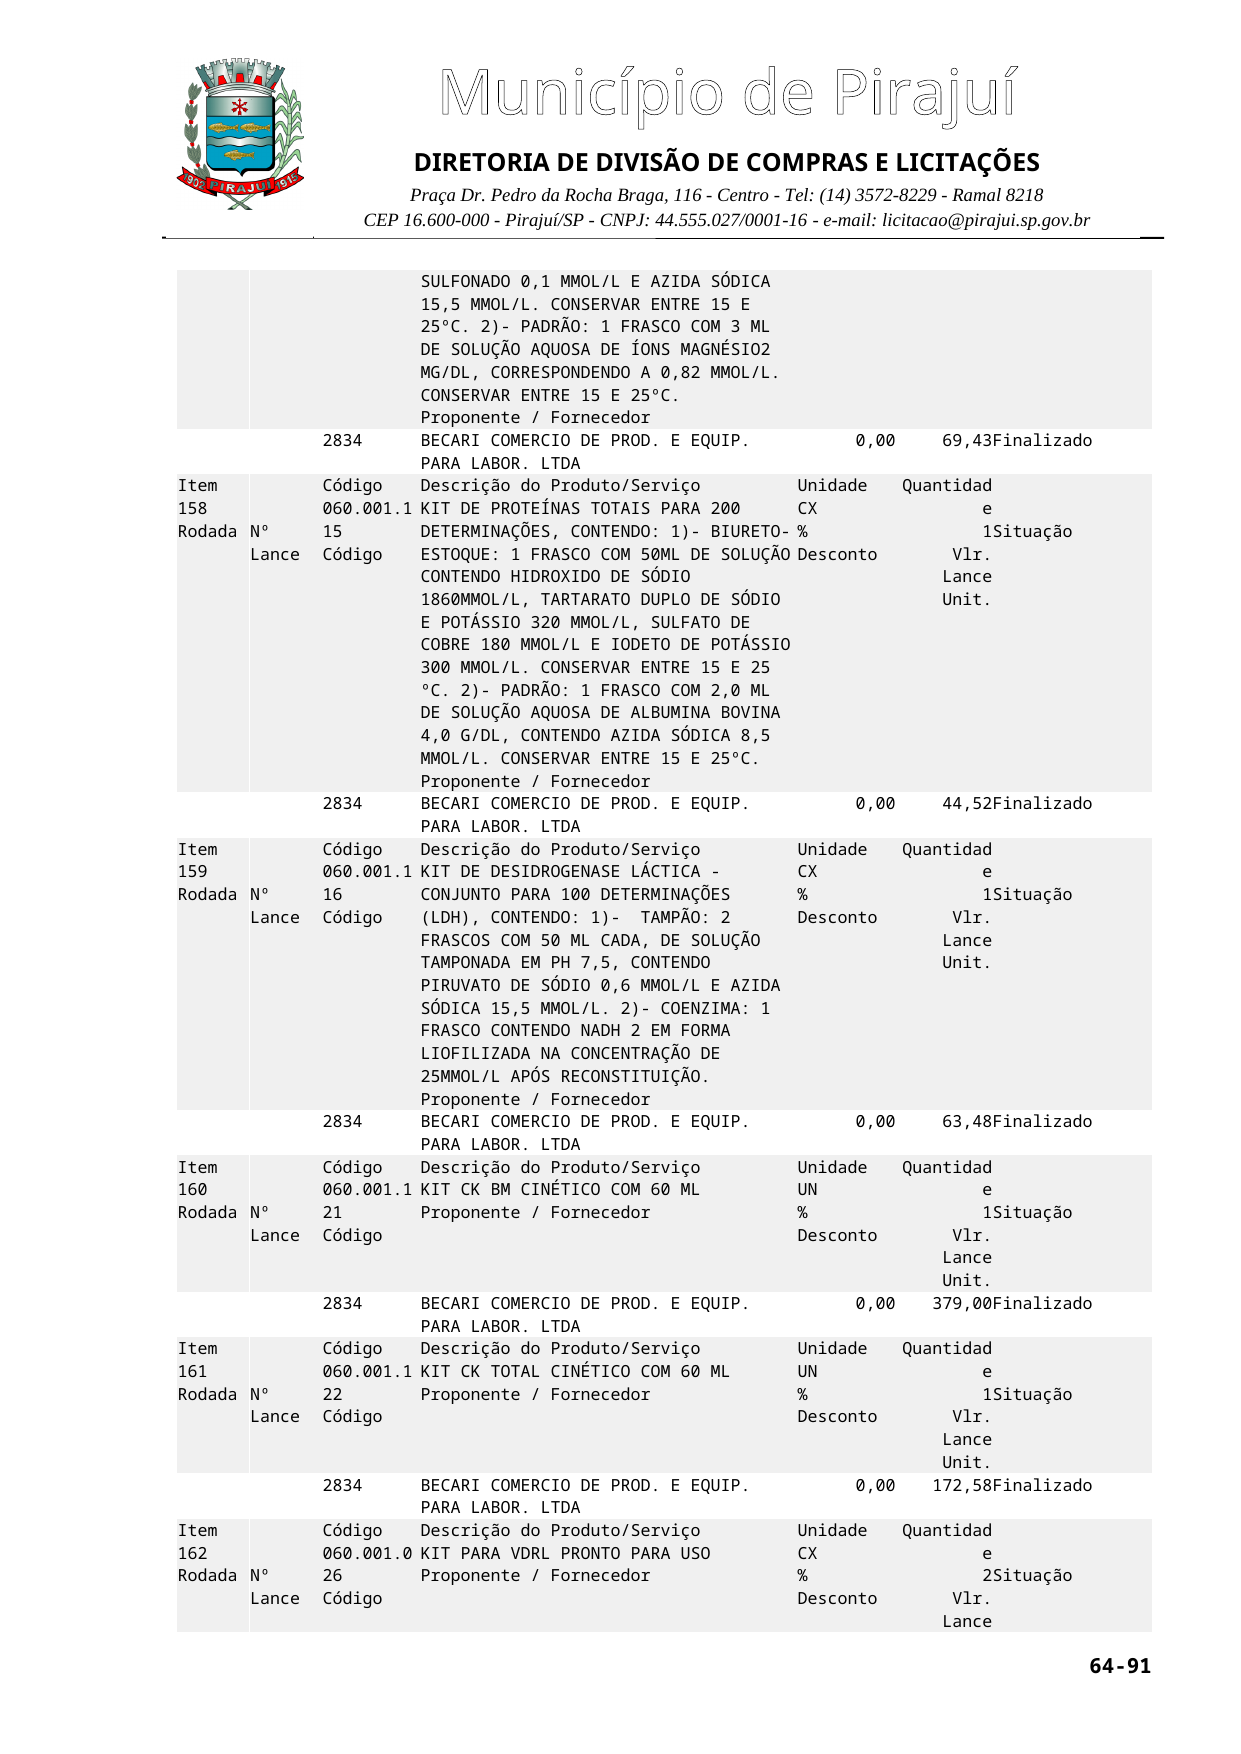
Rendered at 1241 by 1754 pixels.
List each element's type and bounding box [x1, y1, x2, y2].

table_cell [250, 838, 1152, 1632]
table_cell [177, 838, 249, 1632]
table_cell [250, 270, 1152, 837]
picture [176, 58, 304, 210]
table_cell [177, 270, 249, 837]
